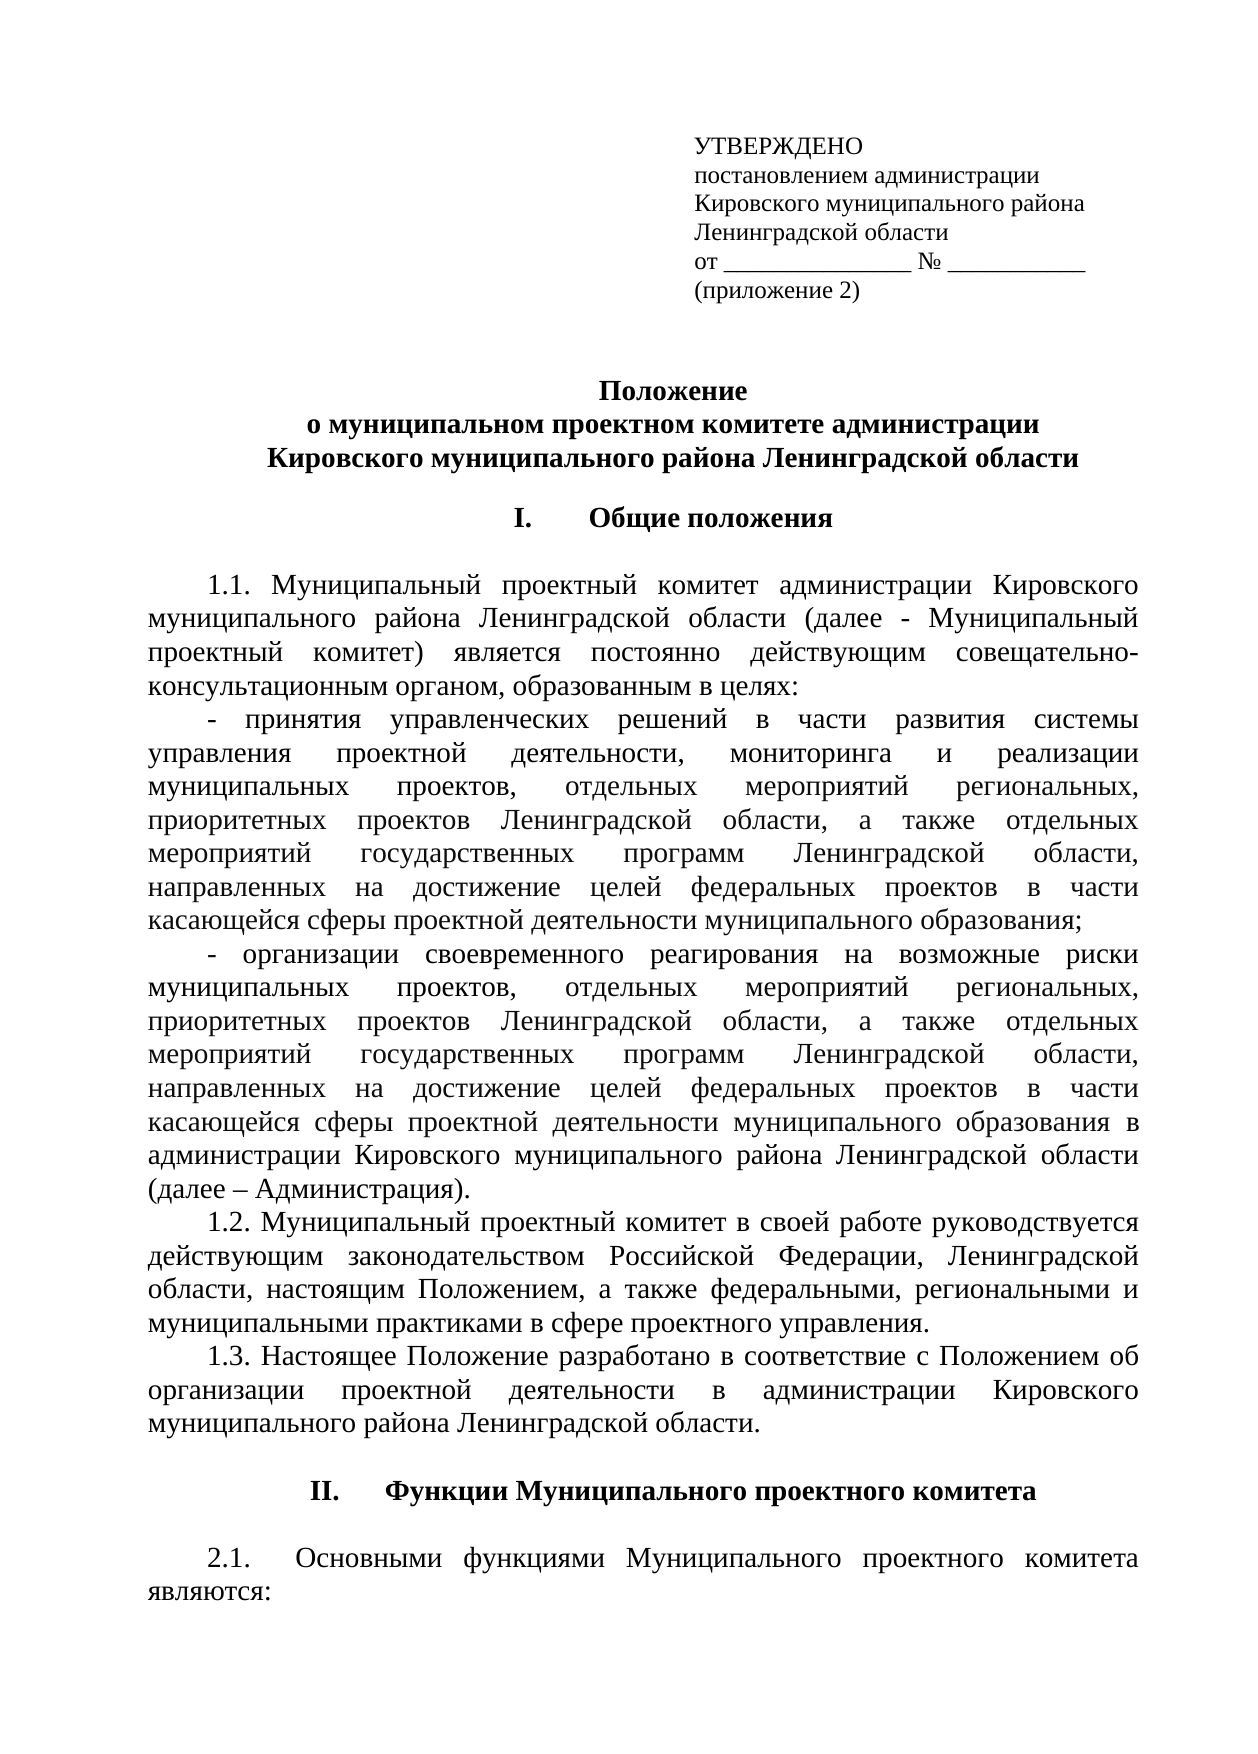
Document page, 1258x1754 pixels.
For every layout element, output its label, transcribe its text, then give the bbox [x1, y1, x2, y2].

text постановлением администрации [694, 160, 1139, 188]
list Общие положения [207, 500, 1139, 533]
text 1.1. Муниципальный проектный комитет администрации Кировского муниципального района Ленинградской области (далее - Муниципальный проектный комитет) является постоянно действующим совещательно-консультационным органом, образованным в целях: [148, 567, 1139, 701]
list Основными функциями Муниципального проектного комитета являются: [148, 1540, 1139, 1607]
text 1.3. Настоящее Положение разработано в соответствие с Положением об организации проектной деятельности в администрации Кировского муниципального района Ленинградской области. [148, 1338, 1139, 1439]
text о муниципальном проектном комитете администрации [148, 407, 1139, 440]
text (приложение 2) [694, 275, 1139, 303]
text УТВЕРЖДЕНО [148, 131, 1139, 160]
text - организации своевременного реагирования на возможные риски муниципальных проектов, отдельных мероприятий региональных, приоритетных проектов Ленинградской области, а также отдельных мероприятий государственных программ Ленинградской области, направленных на достижение целей федеральных проектов в части касающейся сферы проектной деятельности муниципального образования в администрации Кировского муниципального района Ленинградской области (далее – Администрация). [148, 936, 1139, 1204]
text 1.2. Муниципальный проектный комитет в своей работе руководствуется действующим законодательством Российской Федерации, Ленинградской области, настоящим Положением, а также федеральными, региональными и муниципальными практиками в сфере проектного управления. [148, 1204, 1139, 1338]
text от _______________ № ___________ [694, 246, 1139, 275]
text - принятия управленческих решений в части развития системы управления проектной деятельности, мониторинга и реализации муниципальных проектов, отдельных мероприятий региональных, приоритетных проектов Ленинградской области, а также отдельных мероприятий государственных программ Ленинградской области, направленных на достижение целей федеральных проектов в части касающейся сферы проектной деятельности муниципального образования; [148, 701, 1139, 936]
text Кировского муниципального района [694, 188, 1139, 217]
text Ленинградской области [694, 217, 1139, 246]
list Функции Муниципального проектного комитета [207, 1473, 1139, 1506]
text Положение [148, 373, 1139, 407]
text Кировского муниципального района Ленинградской области [148, 440, 1139, 474]
